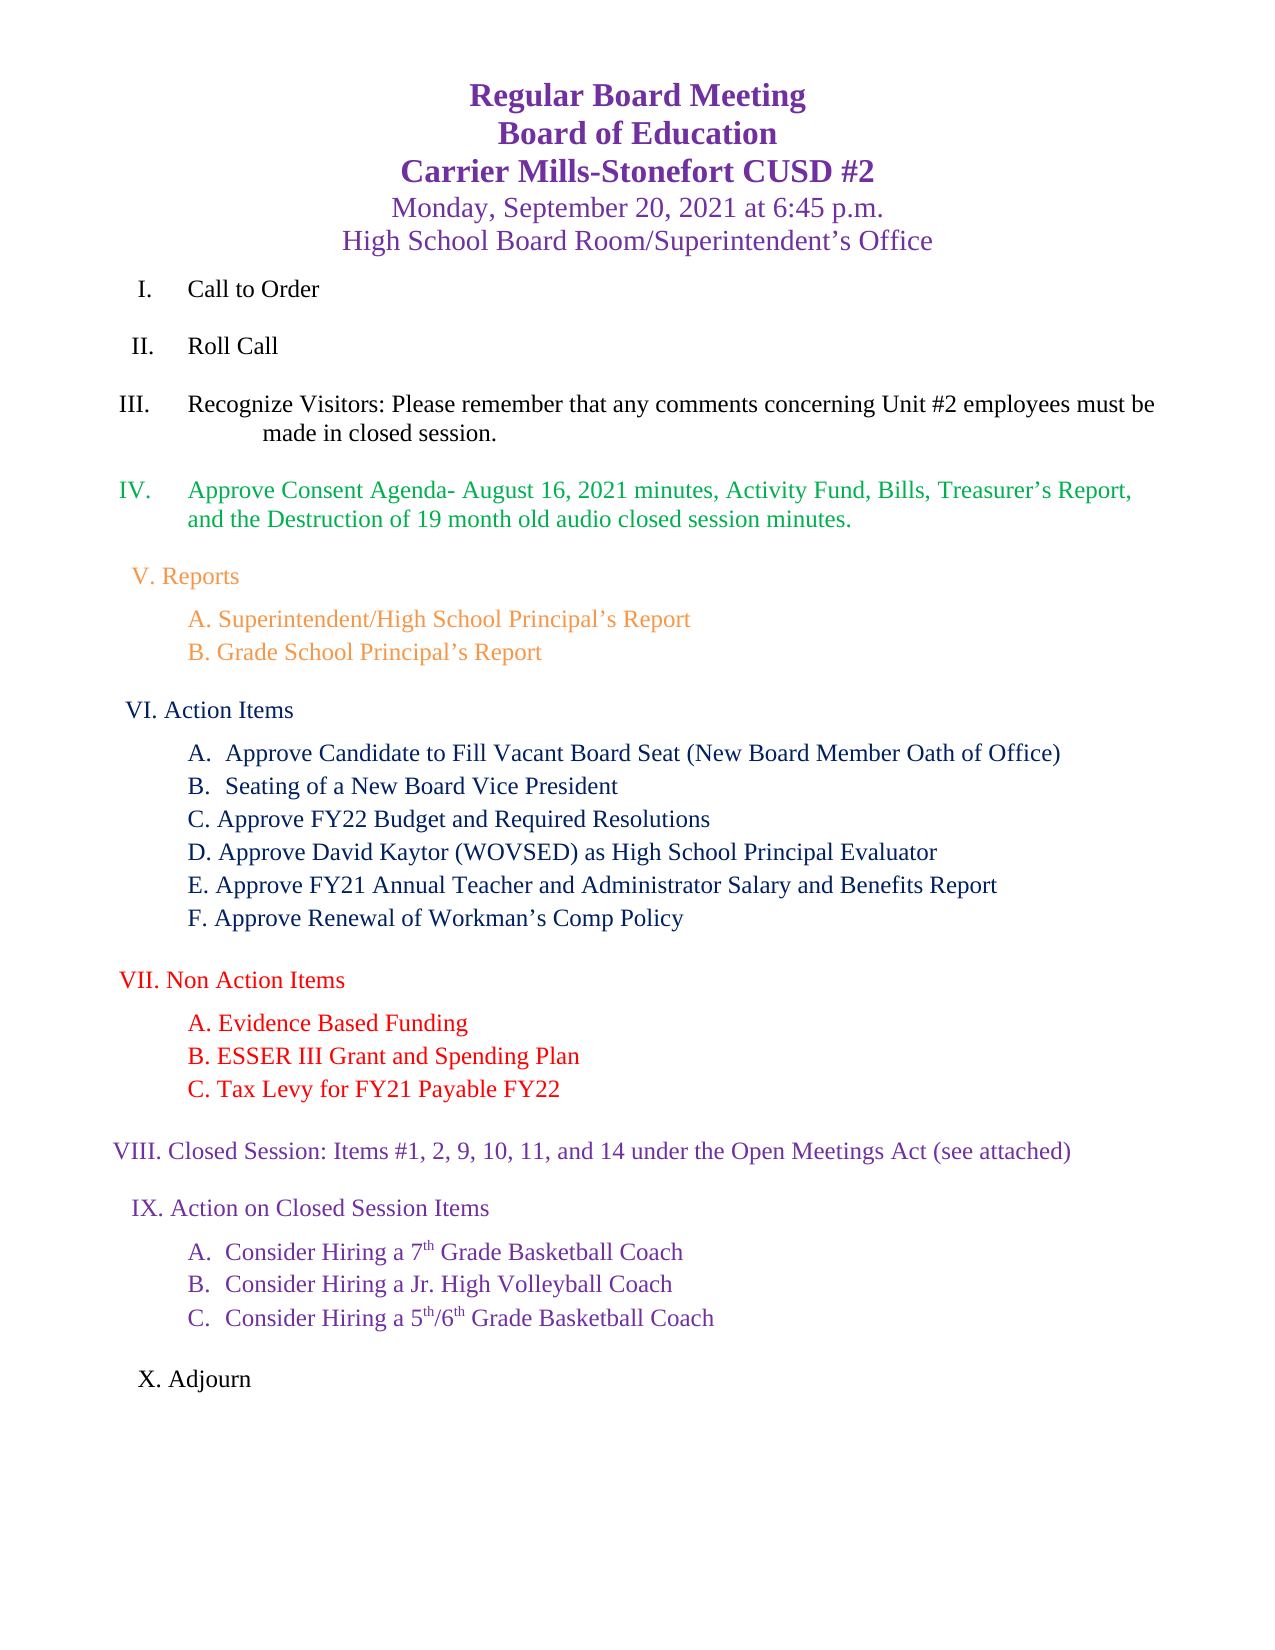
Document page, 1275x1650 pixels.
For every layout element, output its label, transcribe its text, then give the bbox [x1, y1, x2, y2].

text Monday, September 20, 2021 at 6:45 p.m. [112, 190, 1162, 223]
text VII. Non Action Items [112, 965, 1162, 994]
text A. Superintendent/High School Principal’s Report [112, 604, 1162, 633]
text VIII. Closed Session: Items #1, 2, 9, 10, 11, and 14 under the Open Meetings Act (see attached) [112, 1136, 1162, 1165]
text A. Evidence Based Funding [112, 1008, 1162, 1037]
text X. Adjourn [112, 1364, 1162, 1393]
text III. Recognize Visitors: Please remember that any comments concerning Unit #2 employees must be made in closed session. [112, 389, 1162, 446]
text B. ESSER III Grant and Spending Plan [112, 1041, 1162, 1070]
text IX. Action on Closed Session Items [112, 1193, 1162, 1222]
text B. Grade School Principal’s Report [112, 637, 1162, 666]
text C. Approve FY22 Budget and Required Resolutions [112, 804, 1162, 833]
text V. Reports [112, 561, 1162, 590]
list Consider Hiring a 7th Grade Basketball Coach [187, 1237, 1162, 1265]
text I. Call to Order [112, 274, 1162, 303]
list Seating of a New Board Vice President [187, 771, 1162, 800]
text E. Approve FY21 Annual Teacher and Administrator Salary and Benefits Report [112, 870, 1162, 899]
text VI. Action Items [112, 695, 1162, 724]
text D. Approve David Kaytor (WOVSED) as High School Principal Evaluator [112, 837, 1162, 866]
text II. Roll Call [112, 331, 1162, 360]
list Approve Candidate to Fill Vacant Board Seat (New Board Member Oath of Office) [187, 738, 1162, 767]
text F. Approve Renewal of Workman’s Comp Policy [112, 903, 1162, 932]
text High School Board Room/Superintendent’s Office [112, 223, 1162, 257]
list Consider Hiring a Jr. High Volleyball Coach [187, 1269, 1162, 1298]
list Consider Hiring a 5th/6th Grade Basketball Coach [187, 1303, 1162, 1331]
text Regular Board Meeting [112, 75, 1162, 113]
text IV. Approve Consent Agenda- August 16, 2021 minutes, Activity Fund, Bills, Treasurer’s Report, and the Destruction of 19 month old audio closed session minutes. [119, 475, 1162, 533]
text Carrier Mills-Stonefort CUSD #2 [112, 152, 1162, 190]
text C. Tax Levy for FY21 Payable FY22 [112, 1074, 1162, 1103]
text Board of Education [112, 113, 1162, 152]
